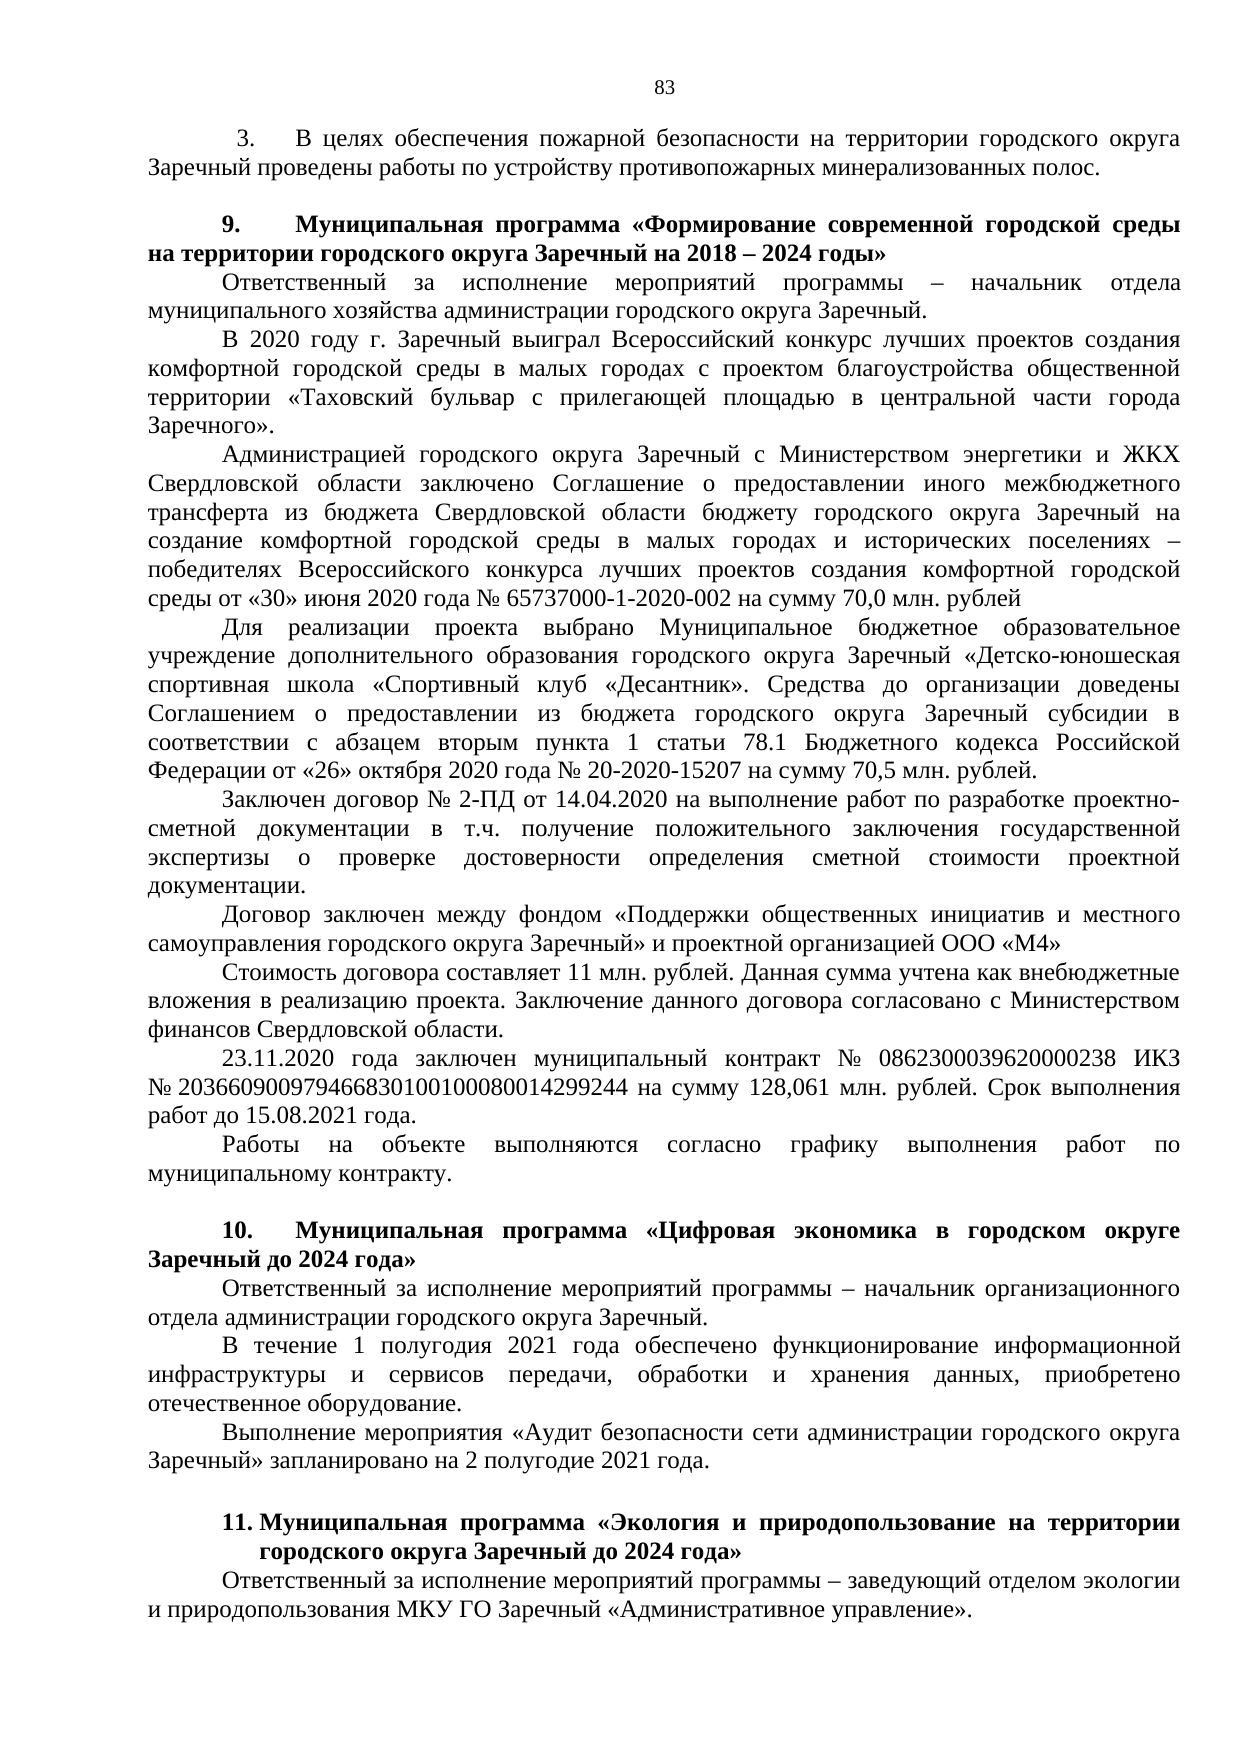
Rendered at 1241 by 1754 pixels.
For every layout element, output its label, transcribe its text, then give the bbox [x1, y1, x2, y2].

text Для реализации проекта выбрано Муниципальное бюджетное образовательное учреждение дополнительного образования городского округа Заречный «Детско-юношеская спортивная школа «Спортивный клуб «Десантник». Средства до организации доведены Соглашением о предоставлении из бюджета городского округа Заречный субсидии в соответствии с абзацем вторым пункта 1 статьи 78.1 Бюджетного кодекса Российской Федерации от «26» октября 2020 года № 20-2020-15207 на сумму 70,5 млн. рублей. [148, 612, 1181, 784]
list Муниципальная программа «Формирование современной городской среды на территории городского округа Заречный на 2018 – 2024 годы» [148, 209, 1181, 267]
list Муниципальная программа «Цифровая экономика в городском округе Заречный до 2024 года» [148, 1216, 1181, 1273]
text 23.11.2020 года заключен муниципальный контракт № 0862300039620000238 ИКЗ № 203660900979466830100100080014299244 на сумму 128,061 млн. рублей. Срок выполнения работ до 15.08.2021 года. [148, 1043, 1181, 1129]
list Работы на объекте выполняются согласно графику выполнения работ по муниципальному контракту. [148, 1129, 1181, 1187]
list В целях обеспечения пожарной безопасности на территории городского округа Заречный проведены работы по устройству противопожарных минерализованных полос. [148, 123, 1181, 181]
text В 2020 году г. Заречный выиграл Всероссийский конкурс лучших проектов создания комфортной городской среды в малых городах с проектом благоустройства общественной территории «Таховский бульвар с прилегающей площадью в центральной части города Заречного». [148, 324, 1181, 439]
text Ответственный за исполнение мероприятий программы – начальник организационного отдела администрации городского округа Заречный. [148, 1273, 1181, 1331]
text Договор заключен между фондом «Поддержки общественных инициатив и местного самоуправления городского округа Заречный» и проектной организацией ООО «М4» [148, 899, 1181, 957]
text Администрацией городского округа Заречный с Министерством энергетики и ЖКХ Свердловской области заключено Соглашение о предоставлении иного межбюджетного трансферта из бюджета Свердловской области бюджету городского округа Заречный на создание комфортной городской среды в малых городах и исторических поселениях – победителях Всероссийского конкурса лучших проектов создания комфортной городской среды от «30» июня 2020 года № 65737000-1-2020-002 на сумму 70,0 млн. рублей [148, 439, 1181, 612]
text Ответственный за исполнение мероприятий программы – заведующий отделом экологии и природопользования МКУ ГО Заречный «Административное управление». [148, 1565, 1181, 1622]
text Заключен договор № 2-ПД от 14.04.2020 на выполнение работ по разработке проектно-сметной документации в т.ч. получение положительного заключения государственной экспертизы о проверке достоверности определения сметной стоимости проектной документации. [148, 784, 1181, 899]
text В течение 1 полугодия 2021 года обеспечено функционирование информационной инфраструктуры и сервисов передачи, обработки и хранения данных, приобретено отечественное оборудование. [148, 1331, 1181, 1417]
text Ответственный за исполнение мероприятий программы – начальник отдела муниципального хозяйства администрации городского округа Заречный. [148, 267, 1181, 324]
text Выполнение мероприятия «Аудит безопасности сети администрации городского округа Заречный» запланировано на 2 полугодие 2021 года. [148, 1417, 1181, 1474]
text Стоимость договора составляет 11 млн. рублей. Данная сумма учтена как внебюджетные вложения в реализацию проекта. Заключение данного договора согласовано с Министерством финансов Свердловской области. [148, 957, 1181, 1043]
list Муниципальная программа «Экология и природопользование на территории городского округа Заречный до 2024 года» [222, 1507, 1181, 1565]
